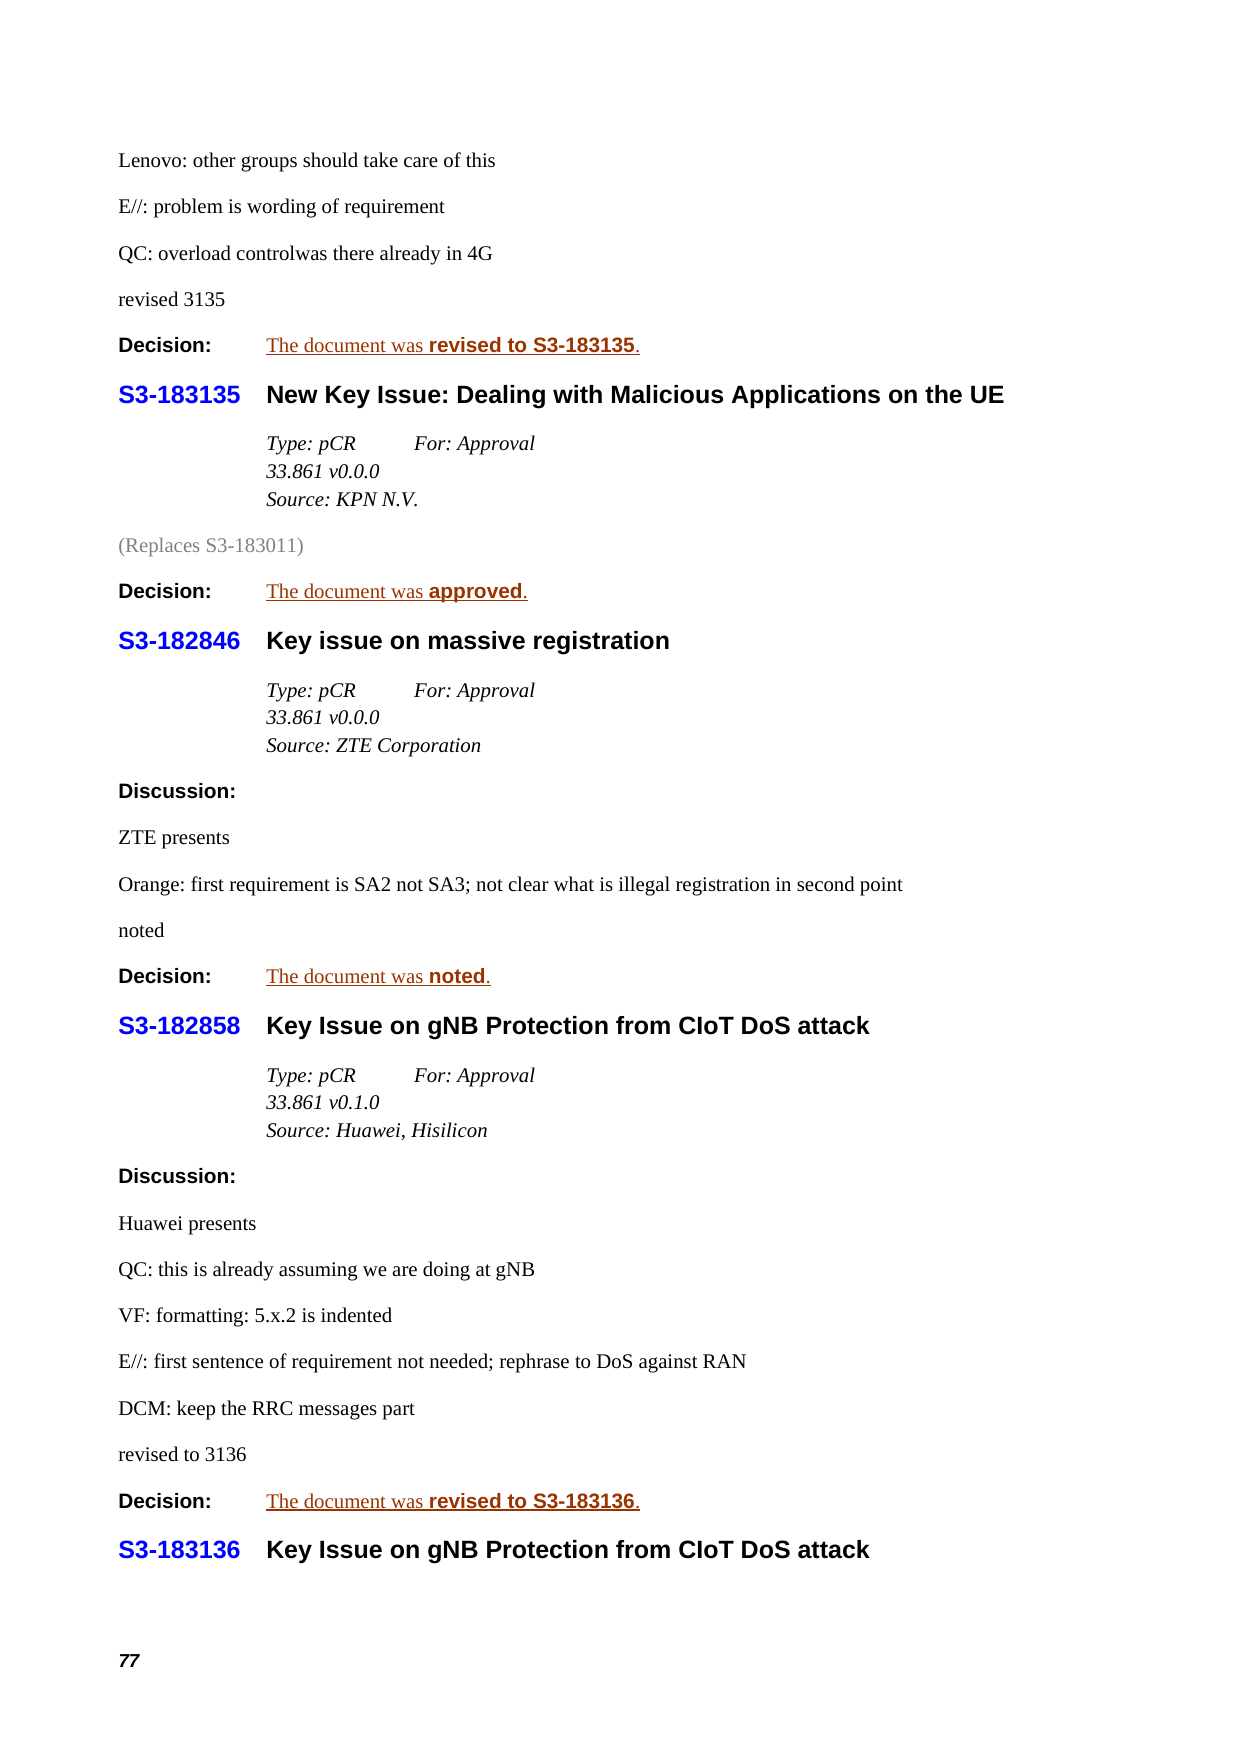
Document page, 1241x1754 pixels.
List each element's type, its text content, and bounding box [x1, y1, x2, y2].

text Decision: The document was revised to S3-183135. [118, 333, 1122, 357]
text Discussion: [118, 1164, 1122, 1188]
text E//: problem is wording of requirement [118, 194, 1122, 218]
text Type: pCR For: Approval 33.861 v0.0.0 Source: ZTE Corporation [118, 677, 1122, 757]
text (Replaces S3-183011) [118, 533, 1122, 557]
text Decision: The document was revised to S3-183136. [118, 1488, 1122, 1513]
text Lenovo: other groups should take care of this [118, 148, 1122, 172]
text S3-182858 Key Issue on gNB Protection from CIoT DoS attack [118, 1011, 1122, 1039]
text QC: overload controlwas there already in 4G [118, 240, 1122, 264]
text ZTE presents [118, 825, 1122, 849]
text Discussion: [118, 779, 1122, 803]
text QC: this is already assuming we are doing at gNB [118, 1257, 1122, 1281]
text E//: first sentence of requirement not needed; rephrase to DoS against RAN [118, 1349, 1122, 1373]
text DCM: keep the RRC messages part [118, 1396, 1122, 1420]
text revised to 3136 [118, 1442, 1122, 1466]
text Decision: The document was noted. [118, 964, 1122, 988]
text Type: pCR For: Approval 33.861 v0.1.0 Source: Huawei, Hisilicon [118, 1063, 1122, 1142]
text S3-183136 Key Issue on gNB Protection from CIoT DoS attack [118, 1535, 1122, 1564]
text S3-183135 New Key Issue: Dealing with Malicious Applications on the UE [118, 379, 1122, 408]
text noted [118, 918, 1122, 942]
text S3-182846 Key issue on massive registration [118, 626, 1122, 654]
text Decision: The document was approved. [118, 579, 1122, 603]
text Orange: first requirement is SA2 not SA3; not clear what is illegal registration in second point [118, 872, 1122, 896]
text Type: pCR For: Approval 33.861 v0.0.0 Source: KPN N.V. [118, 431, 1122, 511]
text Huawei presents [118, 1210, 1122, 1234]
text revised 3135 [118, 287, 1122, 311]
text VF: formatting: 5.x.2 is indented [118, 1303, 1122, 1327]
